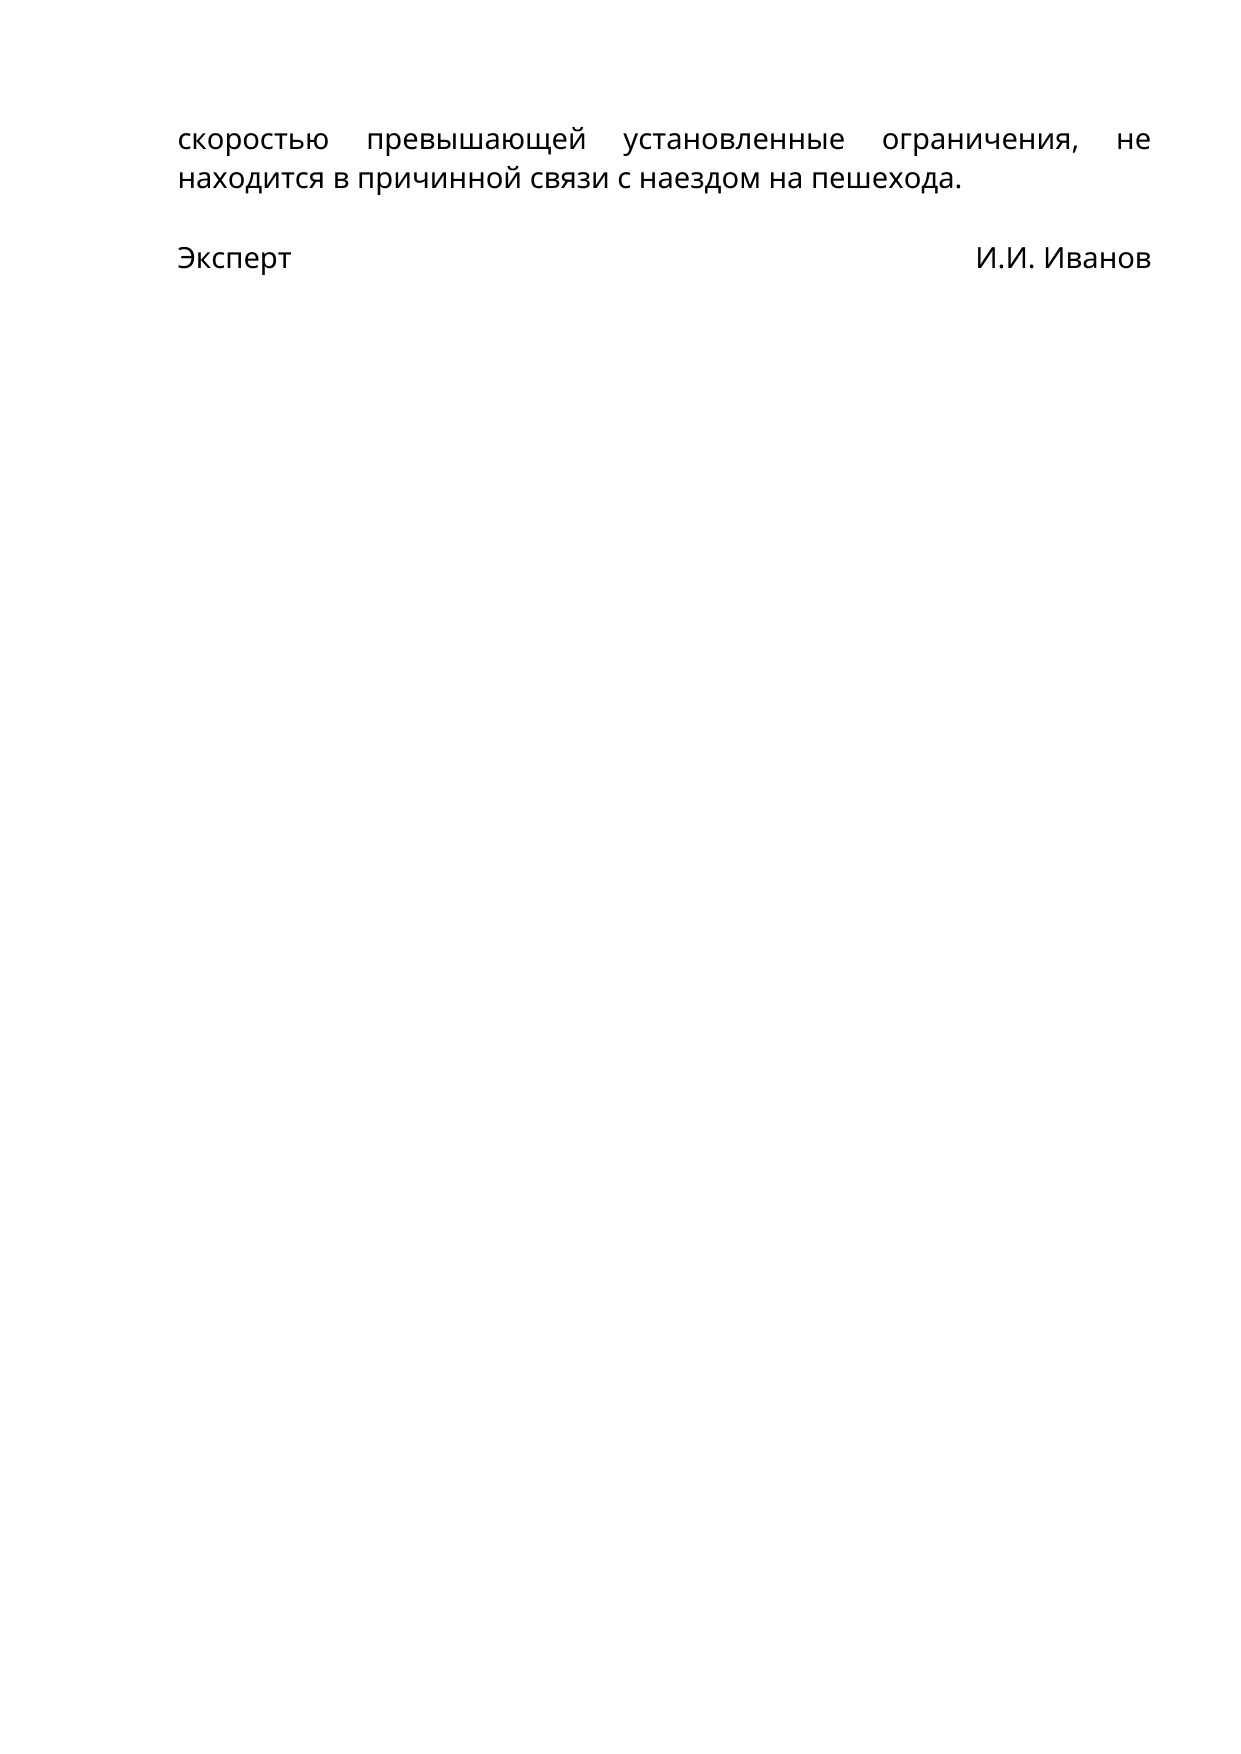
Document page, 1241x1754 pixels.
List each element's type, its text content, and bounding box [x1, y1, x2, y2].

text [177, 118, 1152, 197]
table_header Эксперт [166, 237, 863, 277]
table_header И.И. Иванов [864, 237, 1163, 277]
